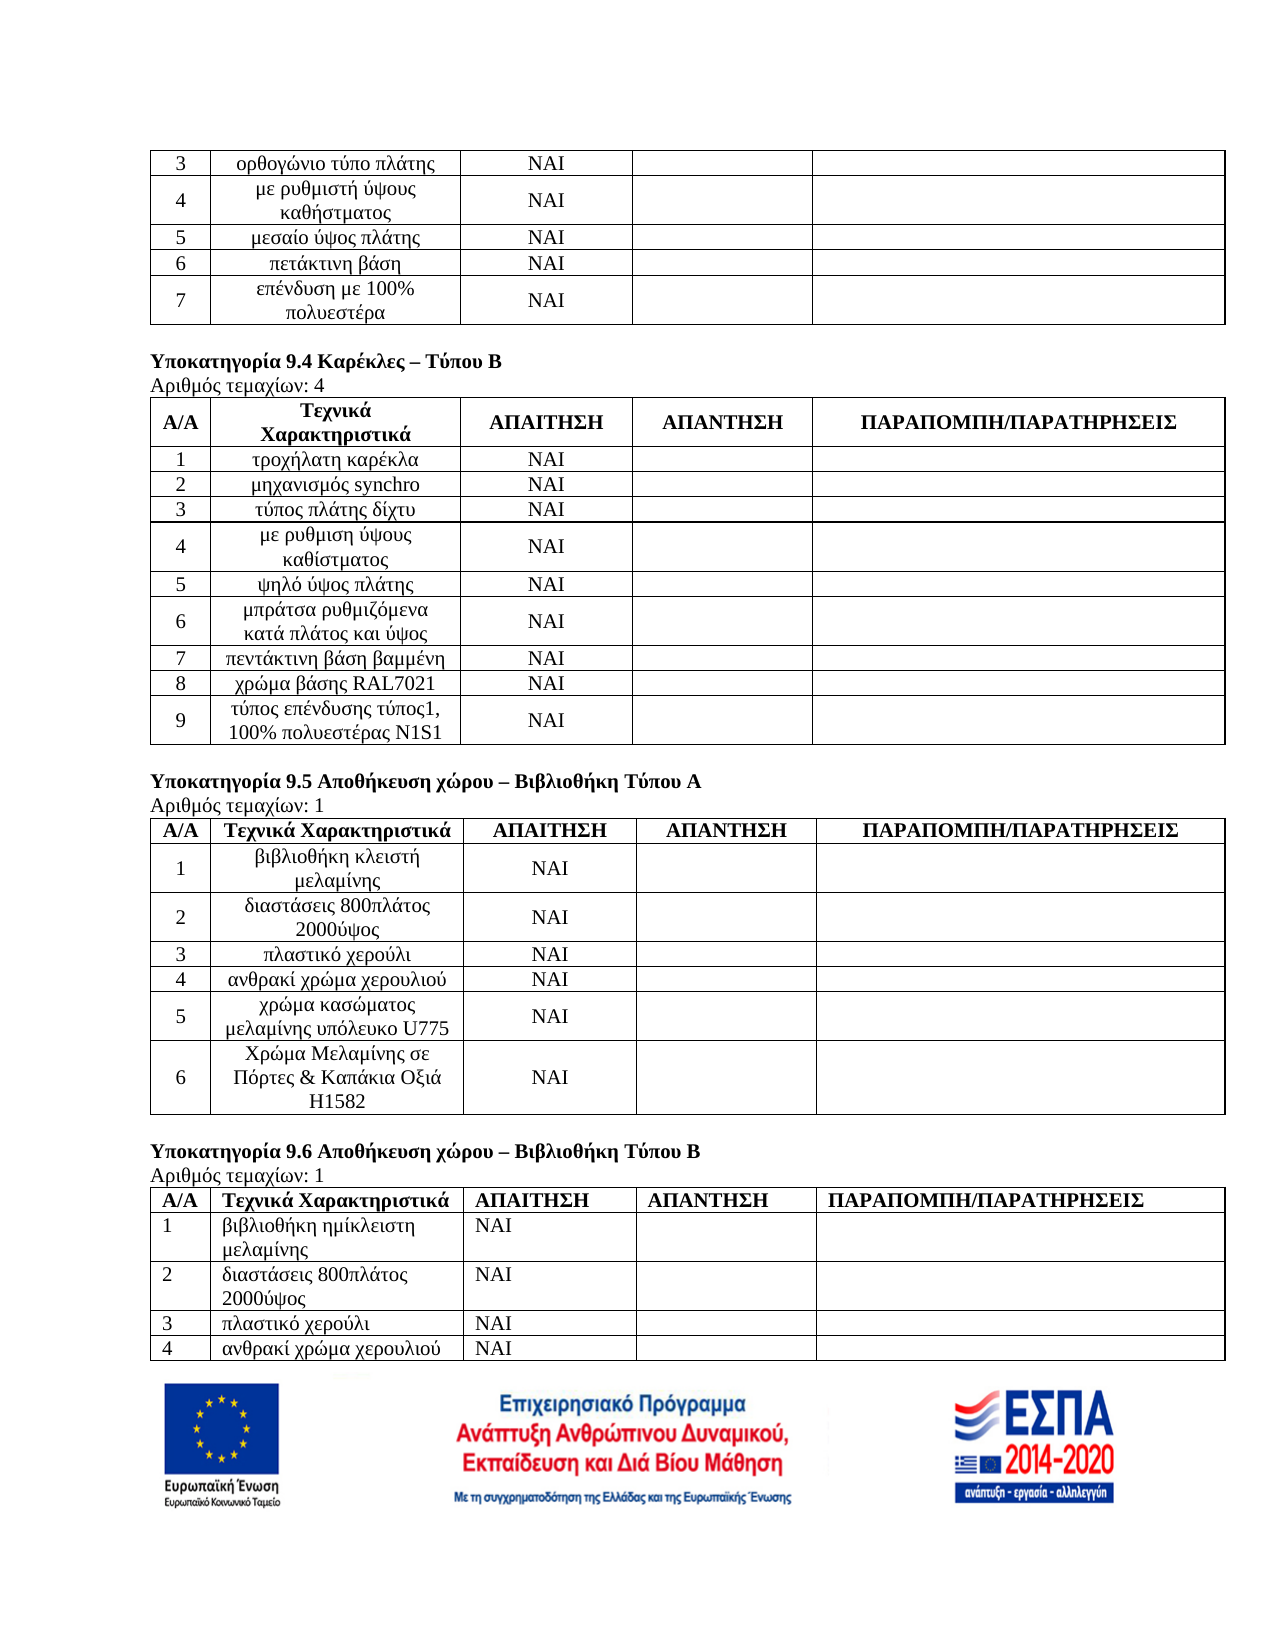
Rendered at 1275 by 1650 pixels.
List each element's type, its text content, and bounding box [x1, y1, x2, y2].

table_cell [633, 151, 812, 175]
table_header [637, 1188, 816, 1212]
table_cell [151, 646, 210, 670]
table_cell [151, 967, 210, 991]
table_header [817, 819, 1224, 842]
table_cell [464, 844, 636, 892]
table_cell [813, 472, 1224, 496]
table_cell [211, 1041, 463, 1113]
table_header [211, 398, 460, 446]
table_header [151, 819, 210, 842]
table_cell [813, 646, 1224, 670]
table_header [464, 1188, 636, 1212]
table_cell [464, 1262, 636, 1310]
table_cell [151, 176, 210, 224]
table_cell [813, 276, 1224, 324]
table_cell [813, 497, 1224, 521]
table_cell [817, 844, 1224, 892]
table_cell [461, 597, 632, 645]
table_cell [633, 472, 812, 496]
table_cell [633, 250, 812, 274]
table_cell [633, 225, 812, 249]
text Υποκατηγορία 9.4 Καρέκλες – Τύπου Β [150, 349, 1125, 373]
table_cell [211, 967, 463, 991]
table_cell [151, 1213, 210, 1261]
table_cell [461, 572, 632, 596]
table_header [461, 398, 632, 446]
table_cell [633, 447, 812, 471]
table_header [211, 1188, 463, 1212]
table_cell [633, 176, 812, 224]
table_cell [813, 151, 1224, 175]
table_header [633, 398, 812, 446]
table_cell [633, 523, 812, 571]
picture [150, 1372, 1125, 1518]
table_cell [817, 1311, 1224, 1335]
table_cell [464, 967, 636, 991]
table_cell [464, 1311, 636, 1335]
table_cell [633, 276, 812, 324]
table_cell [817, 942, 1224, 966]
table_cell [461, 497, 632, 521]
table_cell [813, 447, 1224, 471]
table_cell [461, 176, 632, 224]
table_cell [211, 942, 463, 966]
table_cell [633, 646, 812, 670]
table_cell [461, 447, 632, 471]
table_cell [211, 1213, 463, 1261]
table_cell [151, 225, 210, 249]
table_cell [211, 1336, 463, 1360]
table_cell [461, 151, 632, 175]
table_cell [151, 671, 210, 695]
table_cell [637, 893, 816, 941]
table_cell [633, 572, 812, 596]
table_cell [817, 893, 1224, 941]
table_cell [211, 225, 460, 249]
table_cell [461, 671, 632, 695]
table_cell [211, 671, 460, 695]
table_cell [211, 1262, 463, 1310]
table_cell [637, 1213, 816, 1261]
text Αριθμός τεμαχίων: 4 [150, 373, 1125, 397]
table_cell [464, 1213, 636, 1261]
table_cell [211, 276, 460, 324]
text Υποκατηγορία 9.6 Αποθήκευση χώρου – Βιβλιοθήκη Τύπου Β Αριθμός τεμαχίων: 1 [150, 1138, 1125, 1187]
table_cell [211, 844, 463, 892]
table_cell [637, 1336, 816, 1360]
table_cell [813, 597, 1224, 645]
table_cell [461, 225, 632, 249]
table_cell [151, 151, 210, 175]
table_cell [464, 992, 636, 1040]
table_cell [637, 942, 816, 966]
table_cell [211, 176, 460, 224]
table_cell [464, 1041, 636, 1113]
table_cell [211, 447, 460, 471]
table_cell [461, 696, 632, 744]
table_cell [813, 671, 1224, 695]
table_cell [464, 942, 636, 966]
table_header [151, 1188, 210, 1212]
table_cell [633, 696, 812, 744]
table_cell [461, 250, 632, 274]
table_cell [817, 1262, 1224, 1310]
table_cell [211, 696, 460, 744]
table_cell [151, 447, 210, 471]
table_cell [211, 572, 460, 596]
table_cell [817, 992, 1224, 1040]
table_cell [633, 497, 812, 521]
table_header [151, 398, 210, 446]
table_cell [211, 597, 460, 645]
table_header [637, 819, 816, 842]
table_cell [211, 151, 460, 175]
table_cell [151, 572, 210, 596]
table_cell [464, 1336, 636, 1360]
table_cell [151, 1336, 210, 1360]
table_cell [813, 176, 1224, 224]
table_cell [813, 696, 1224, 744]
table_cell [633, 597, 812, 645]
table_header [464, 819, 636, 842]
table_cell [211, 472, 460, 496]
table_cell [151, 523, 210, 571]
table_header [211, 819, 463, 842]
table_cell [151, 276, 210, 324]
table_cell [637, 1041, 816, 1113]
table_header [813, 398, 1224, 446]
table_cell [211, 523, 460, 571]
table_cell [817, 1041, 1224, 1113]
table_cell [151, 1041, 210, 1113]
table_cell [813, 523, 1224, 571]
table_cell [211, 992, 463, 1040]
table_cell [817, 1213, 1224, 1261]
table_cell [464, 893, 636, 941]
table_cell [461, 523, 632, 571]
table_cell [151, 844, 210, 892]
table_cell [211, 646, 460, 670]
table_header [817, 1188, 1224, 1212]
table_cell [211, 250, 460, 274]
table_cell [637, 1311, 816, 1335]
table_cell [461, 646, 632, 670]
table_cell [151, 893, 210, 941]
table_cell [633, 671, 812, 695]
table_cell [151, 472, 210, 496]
text Υποκατηγορία 9.5 Αποθήκευση χώρου – Βιβλιοθήκη Τύπου Α Αριθμός τεμαχίων: 1 [150, 769, 1125, 817]
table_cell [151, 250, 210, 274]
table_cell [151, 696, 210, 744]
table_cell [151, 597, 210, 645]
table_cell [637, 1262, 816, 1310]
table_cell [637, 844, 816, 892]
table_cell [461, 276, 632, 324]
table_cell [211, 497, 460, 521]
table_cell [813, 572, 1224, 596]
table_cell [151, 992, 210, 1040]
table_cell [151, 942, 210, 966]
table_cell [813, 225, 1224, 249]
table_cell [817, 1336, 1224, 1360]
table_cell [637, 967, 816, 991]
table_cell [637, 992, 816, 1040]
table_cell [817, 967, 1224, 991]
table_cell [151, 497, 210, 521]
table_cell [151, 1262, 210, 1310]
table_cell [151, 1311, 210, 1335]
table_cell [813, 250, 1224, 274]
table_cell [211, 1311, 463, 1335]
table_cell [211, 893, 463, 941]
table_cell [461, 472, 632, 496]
